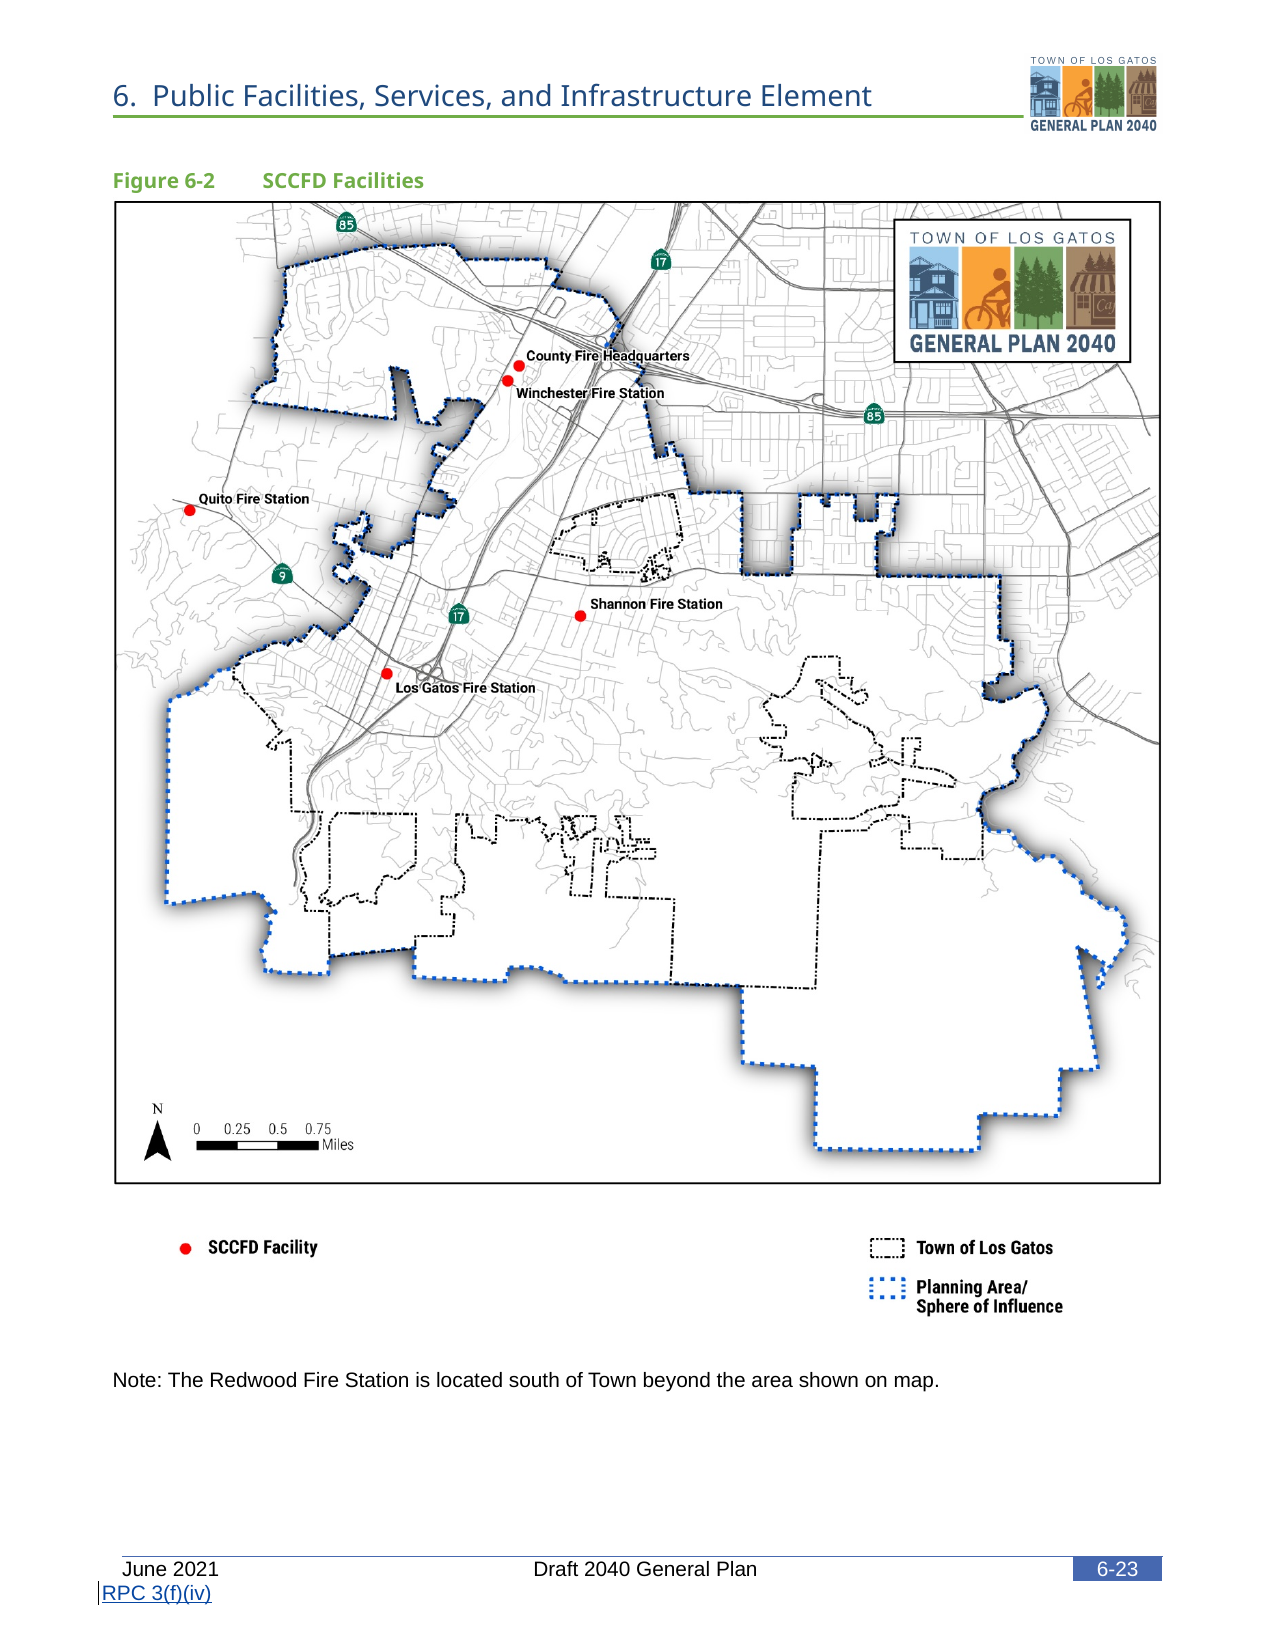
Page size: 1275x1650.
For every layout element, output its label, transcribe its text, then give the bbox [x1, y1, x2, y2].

text Note: The Redwood Fire Station is located south of Town beyond the area shown on map. [112, 1368, 1162, 1392]
picture [1023, 53, 1163, 134]
text SCCFD Facilities [112, 167, 1162, 195]
picture [112, 197, 1163, 1350]
